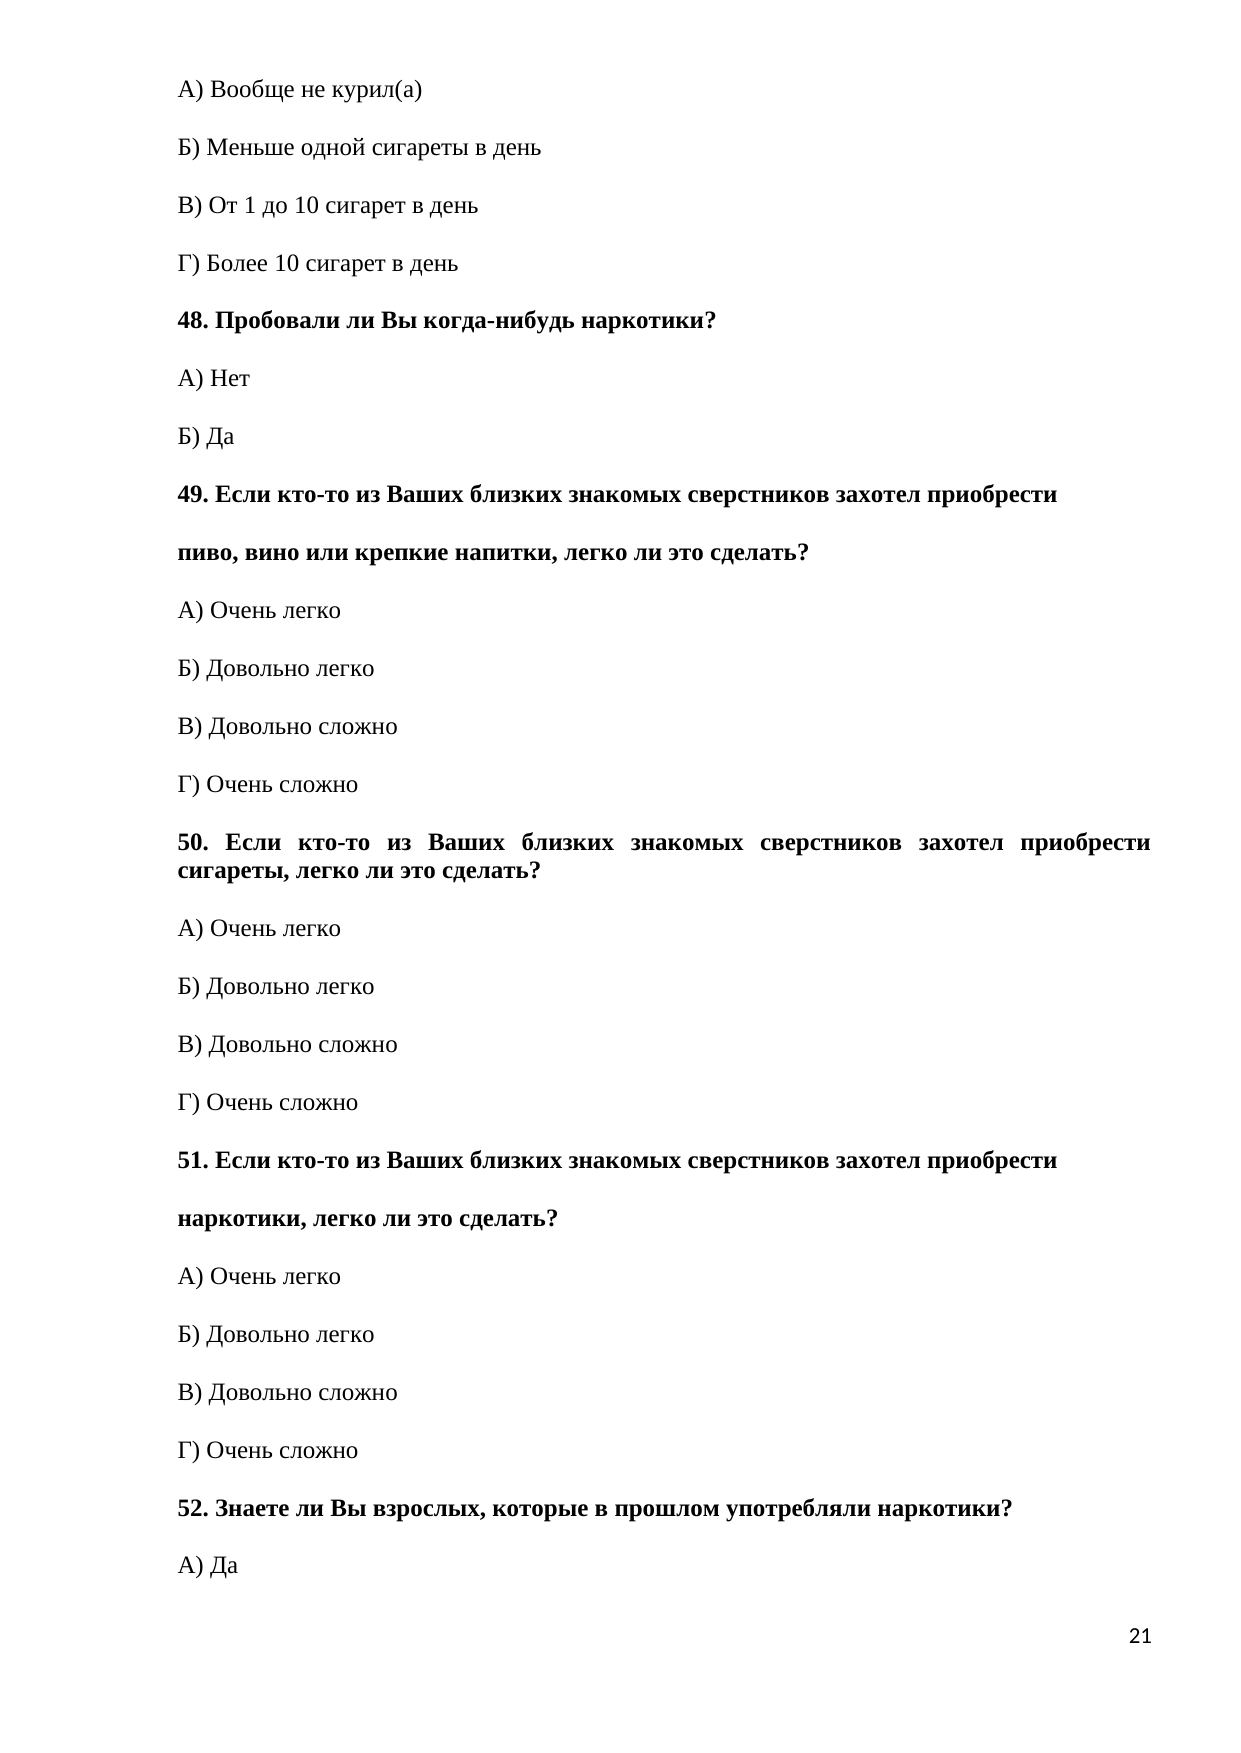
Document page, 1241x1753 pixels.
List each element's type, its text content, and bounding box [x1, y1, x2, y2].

text Б) Довольно легко [177, 971, 1152, 1000]
text В) Довольно сложно [177, 1377, 1152, 1406]
text Б) Меньше одной сигареты в день [177, 132, 1152, 161]
text наркотики, легко ли это сделать? [177, 1203, 1152, 1232]
text пиво, вино или крепкие напитки, легко ли это сделать? [177, 537, 1152, 566]
text В) От 1 до 10 сигарет в день [177, 190, 1152, 218]
text А) Да [177, 1551, 1152, 1579]
text Г) Очень сложно [177, 1087, 1152, 1116]
text 48. Пробовали ли Вы когда-нибудь наркотики? [177, 306, 1152, 334]
text Г) Более 10 сигарет в день [177, 248, 1152, 276]
text 51. Если кто-то из Ваших близких знакомых сверстников захотел приобрести [177, 1145, 1152, 1174]
text Б) Да [177, 421, 1152, 450]
text 50. Если кто-то из Ваших близких знакомых сверстников захотел приобрести сигареты, легко ли это сделать? [177, 827, 1152, 884]
text В) Довольно сложно [177, 1029, 1152, 1058]
text Г) Очень сложно [177, 1435, 1152, 1463]
text Г) Очень сложно [177, 769, 1152, 798]
text Б) Довольно легко [177, 653, 1152, 682]
text А) Нет [177, 363, 1152, 392]
text А) Очень легко [177, 913, 1152, 942]
text Б) Довольно легко [177, 1319, 1152, 1348]
text 49. Если кто-то из Ваших близких знакомых сверстников захотел приобрести [177, 479, 1152, 508]
text А) Вообще не курил(а) [177, 74, 1152, 103]
text В) Довольно сложно [177, 711, 1152, 740]
text А) Очень легко [177, 595, 1152, 624]
text А) Очень легко [177, 1261, 1152, 1290]
text 52. Знаете ли Вы взрослых, которые в прошлом употребляли наркотики? [177, 1493, 1152, 1521]
